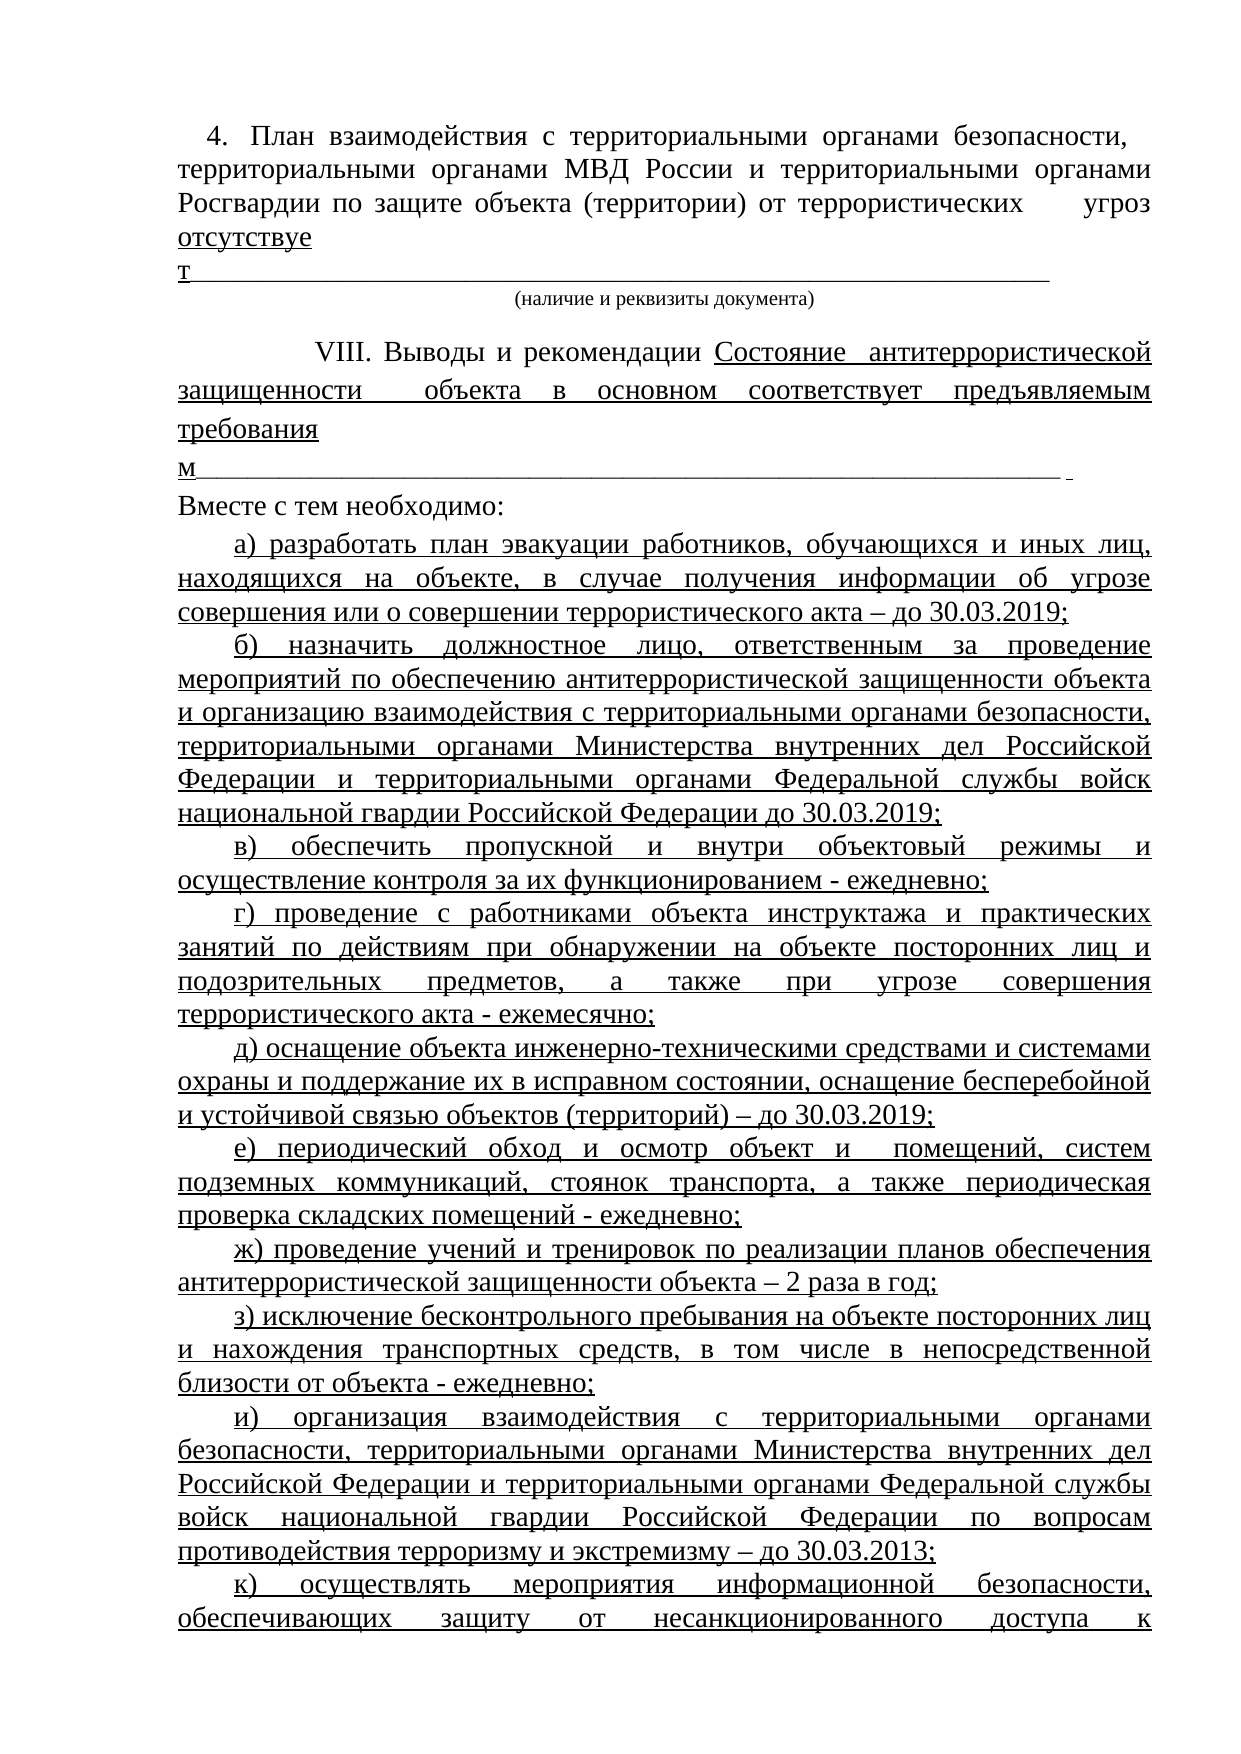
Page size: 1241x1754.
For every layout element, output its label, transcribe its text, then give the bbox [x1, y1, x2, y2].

text б) назначить должностное лицо, ответственным за проведение мероприятий по обеспечению антитеррористической защищенности объекта и организацию взаимодействия с территориальными органами безопасности, территориальными органами Министерства внутренних дел Российской Федерации и территориальными органами Федеральной службы войск национальной гвардии Российской Федерации до 30.03.2019; [177, 691, 1152, 757]
text г) проведение с работниками объекта инструктажа и практических занятий по действиям при обнаружении на объекте посторонних лиц и подозрительных предметов, а также при угрозе совершения террористического акта - ежемесячно; [177, 993, 1152, 1030]
text з) исключение бесконтрольного пребывания на объекте посторонних лиц и нахождения транспортных средств, в том числе в непосредственной близости от объекта - ежедневно; [177, 1298, 1152, 1361]
text з) исключение бесконтрольного пребывания на объекте посторонних лиц и нахождения транспортных средств, в том числе в непосредственной близости от объекта - ежедневно; [177, 1362, 1152, 1399]
text а) разработать план эвакуации работников, обучающихся и иных лиц, находящихся на объекте, в случае получения информации об угрозе совершения или о совершении террористического акта – до 30.03.2019; [177, 527, 1152, 589]
text а) разработать план эвакуации работников, обучающихся и иных лиц, находящихся на объекте, в случае получения информации об угрозе совершения или о совершении террористического акта – до 30.03.2019; [177, 590, 1152, 627]
text и) организация взаимодействия с территориальными органами безопасности, территориальными органами Министерства внутренних дел Российской Федерации и территориальными органами Федеральной службы войск национальной гвардии Российской Федерации по вопросам противодействия терроризму и экстремизму – до 30.03.2013; [177, 1529, 1152, 1566]
text б) назначить должностное лицо, ответственным за проведение мероприятий по обеспечению антитеррористической защищенности объекта и организацию взаимодействия с территориальными органами безопасности, территориальными органами Министерства внутренних дел Российской Федерации и территориальными органами Федеральной службы войск национальной гвардии Российской Федерации до 30.03.2019; [177, 758, 1152, 790]
text VIII. Выводы и рекомендации Состояние антитеррористической защищенности объекта в основном соответствует предъявляемым требованиям___________________________________________________________________________________ [177, 402, 1152, 483]
text б) назначить должностное лицо, ответственным за проведение мероприятий по обеспечению антитеррористической защищенности объекта и организацию взаимодействия с территориальными органами безопасности, территориальными органами Министерства внутренних дел Российской Федерации и территориальными органами Федеральной службы войск национальной гвардии Российской Федерации до 30.03.2019; [177, 791, 1152, 828]
text и) организация взаимодействия с территориальными органами безопасности, территориальными органами Министерства внутренних дел Российской Федерации и территориальными органами Федеральной службы войск национальной гвардии Российской Федерации по вопросам противодействия терроризму и экстремизму – до 30.03.2013; [177, 1496, 1152, 1528]
text е) периодический обход и осмотр объект и помещений, систем подземных коммуникаций, стоянок транспорта, а также периодическая проверка складских помещений - ежедневно; [177, 1130, 1152, 1231]
text территориальными органами МВД России и территориальными органами Росгвардии по защите объекта (территории) от террористических угроз отсутствует___________________________________________________________________________ [177, 152, 1152, 286]
text в) обеспечить пропускной и внутри объектовый режимы и осуществление контроля за их функционированием - ежедневно; [177, 828, 1152, 896]
text (наличие и реквизиты документа) [177, 286, 1152, 310]
text и) организация взаимодействия с территориальными органами безопасности, территориальными органами Министерства внутренних дел Российской Федерации и территориальными органами Федеральной службы войск национальной гвардии Российской Федерации по вопросам противодействия терроризму и экстремизму – до 30.03.2013; [177, 1399, 1152, 1461]
text д) оснащение объекта инженерно-техническими средствами и системами охраны и поддержание их в исправном состоянии, оснащение бесперебойной и устойчивой связью объектов (территорий) – до 30.03.2019; [177, 1030, 1152, 1130]
text б) назначить должностное лицо, ответственным за проведение мероприятий по обеспечению антитеррористической защищенности объекта и организацию взаимодействия с территориальными органами безопасности, территориальными органами Министерства внутренних дел Российской Федерации и территориальными органами Федеральной службы войск национальной гвардии Российской Федерации до 30.03.2019; [177, 627, 1152, 690]
text Вместе с тем необходимо: [177, 488, 1152, 522]
text ж) проведение учений и тренировок по реализации планов обеспечения антитеррористической защищенности объекта – 2 раза в год; [177, 1231, 1152, 1298]
text и) организация взаимодействия с территориальными органами безопасности, территориальными органами Министерства внутренних дел Российской Федерации и территориальными органами Федеральной службы войск национальной гвардии Российской Федерации по вопросам противодействия терроризму и экстремизму – до 30.03.2013; [177, 1462, 1152, 1495]
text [177, 1566, 1152, 1629]
text VIII. Выводы и рекомендации Состояние антитеррористической защищенности объекта в основном соответствует предъявляемым требованиям___________________________________________________________________________________ [177, 334, 1152, 401]
text г) проведение с работниками объекта инструктажа и практических занятий по действиям при обнаружении на объекте посторонних лиц и подозрительных предметов, а также при угрозе совершения террористического акта - ежемесячно; [177, 896, 1152, 992]
text 4. План взаимодействия с территориальными органами безопасности, [177, 118, 1152, 152]
